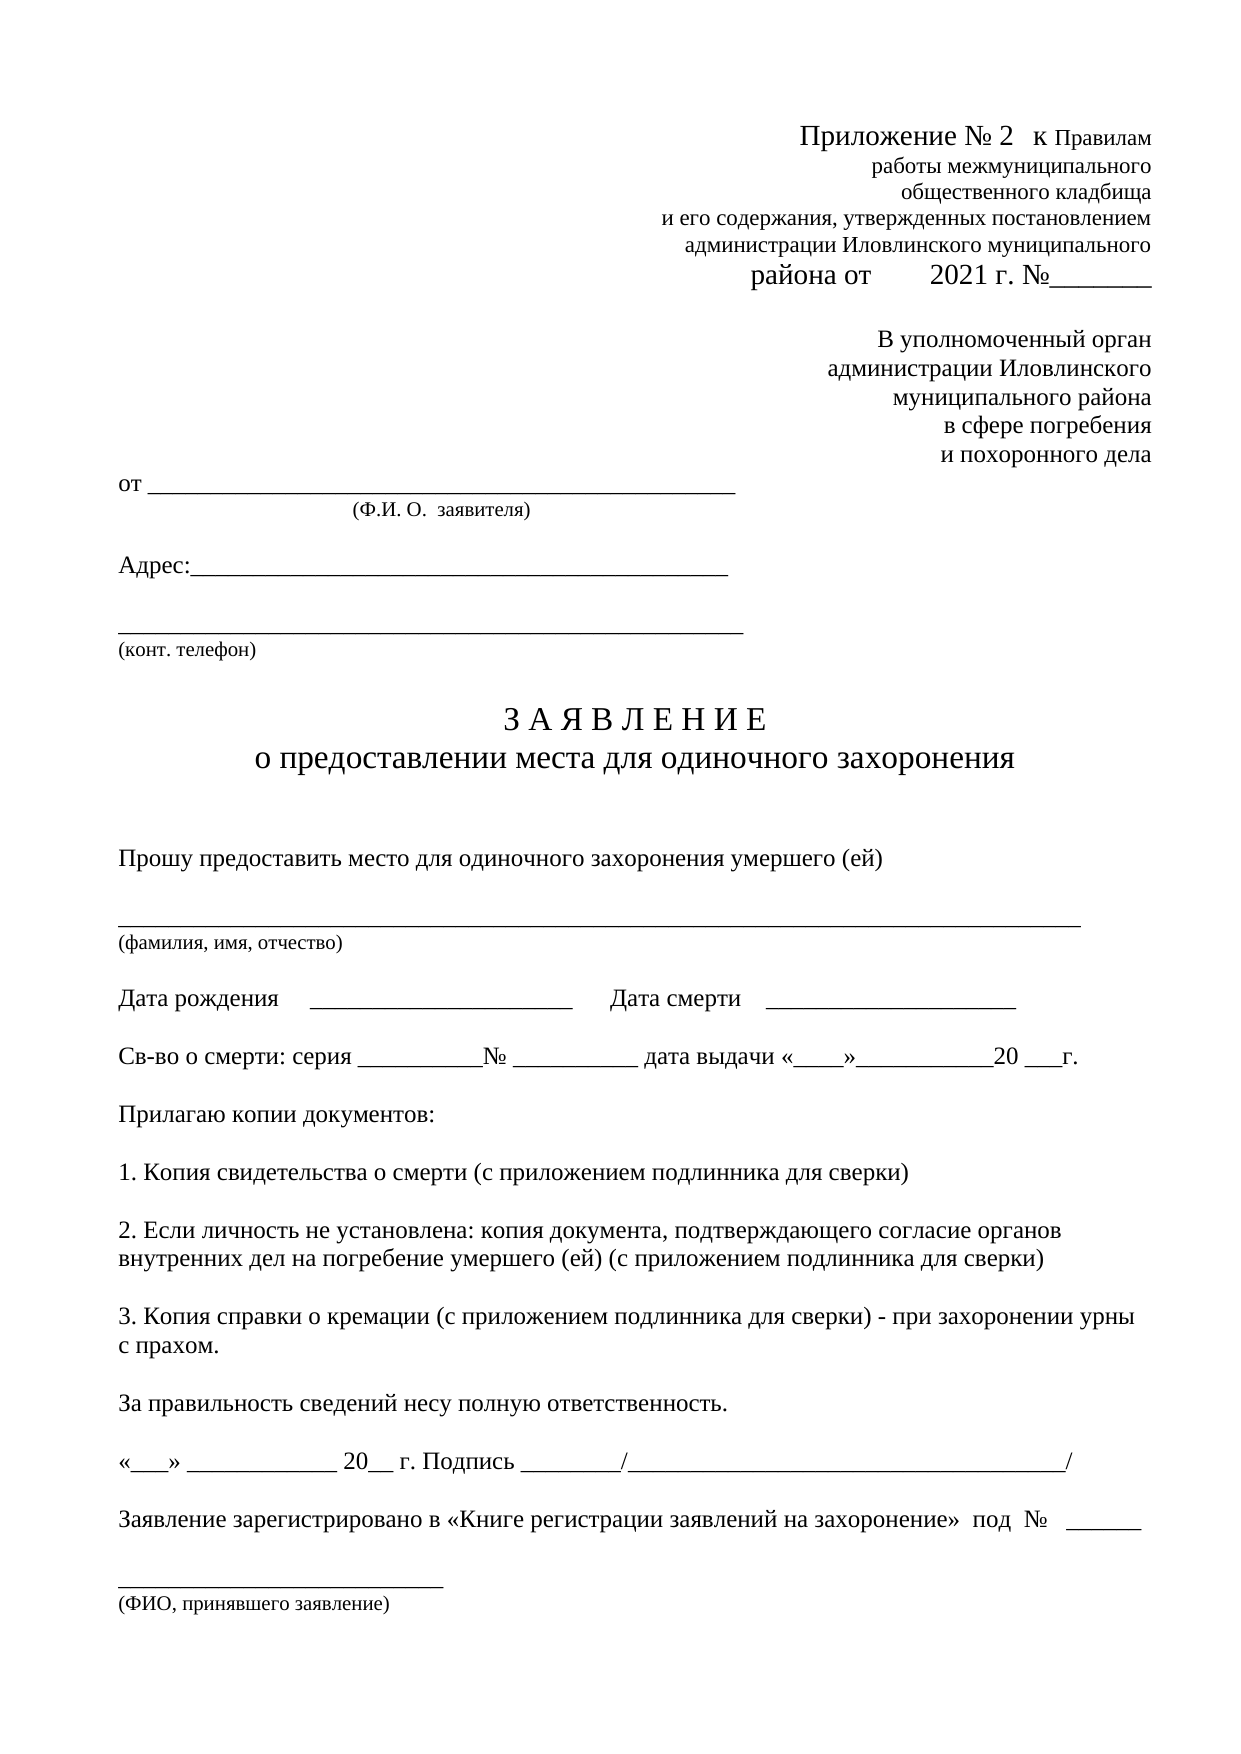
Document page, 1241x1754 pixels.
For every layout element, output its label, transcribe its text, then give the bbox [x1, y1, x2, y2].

text Заявление зарегистрировано в «Книге регистрации заявлений на захоронение» под № ______ [118, 1504, 1152, 1533]
text работы межмуниципального [118, 152, 1152, 178]
text общественного кладбища [118, 178, 1152, 204]
text В уполномоченный орган [118, 324, 1152, 353]
text и его содержания, утвержденных постановлением [118, 204, 1152, 231]
text 1. Копия свидетельства о смерти (с приложением подлинника для сверки) [118, 1157, 1152, 1186]
text (конт. телефон) [118, 637, 1152, 661]
text Св-во о смерти: серия __________№ __________ дата выдачи «____»___________20 ___г. [118, 1041, 1152, 1070]
text района от 2021 г. №_______ [118, 257, 1152, 291]
text муниципального района [118, 382, 1152, 410]
text администрации Иловлинского [118, 353, 1152, 382]
text Дата рождения _____________________ Дата смерти ____________________ [118, 983, 1152, 1012]
text (Ф.И. О. заявителя) [118, 497, 1152, 521]
text о предоставлении места для одиночного захоронения [118, 737, 1152, 776]
text 3. Копия справки о кремации (с приложением подлинника для сверки) - при захоронении урны с прахом. [118, 1301, 1152, 1359]
text 2. Если личность не установлена: копия документа, подтверждающего согласие органов внутренних дел на погребение умершего (ей) (с приложением подлинника для сверки) [118, 1215, 1152, 1272]
text (ФИО, принявшего заявление) [118, 1591, 1152, 1614]
text (фамилия, имя, отчество) [118, 930, 1152, 954]
text З А Я В Л Е Н И Е [118, 699, 1152, 737]
text За правильность сведений несу полную ответственность. [118, 1388, 1152, 1417]
text от _______________________________________________ [118, 468, 1152, 497]
text администрации Иловлинского муниципального [118, 231, 1152, 257]
text Приложение № 2 к Правилам [118, 118, 1152, 152]
text __________________________ [118, 1562, 1152, 1591]
text __________________________________________________ [118, 608, 1152, 637]
text «___» ____________ 20__ г. Подпись ________/___________________________________/ [118, 1446, 1152, 1475]
text Прилагаю копии документов: [118, 1099, 1152, 1128]
text Адрес:___________________________________________ [118, 550, 1152, 579]
text в сфере погребения [118, 410, 1152, 439]
text Прошу предоставить место для одиночного захоронения умершего (ей) [118, 843, 1152, 872]
text _____________________________________________________________________________ [118, 901, 1152, 930]
text и похоронного дела [118, 439, 1152, 468]
